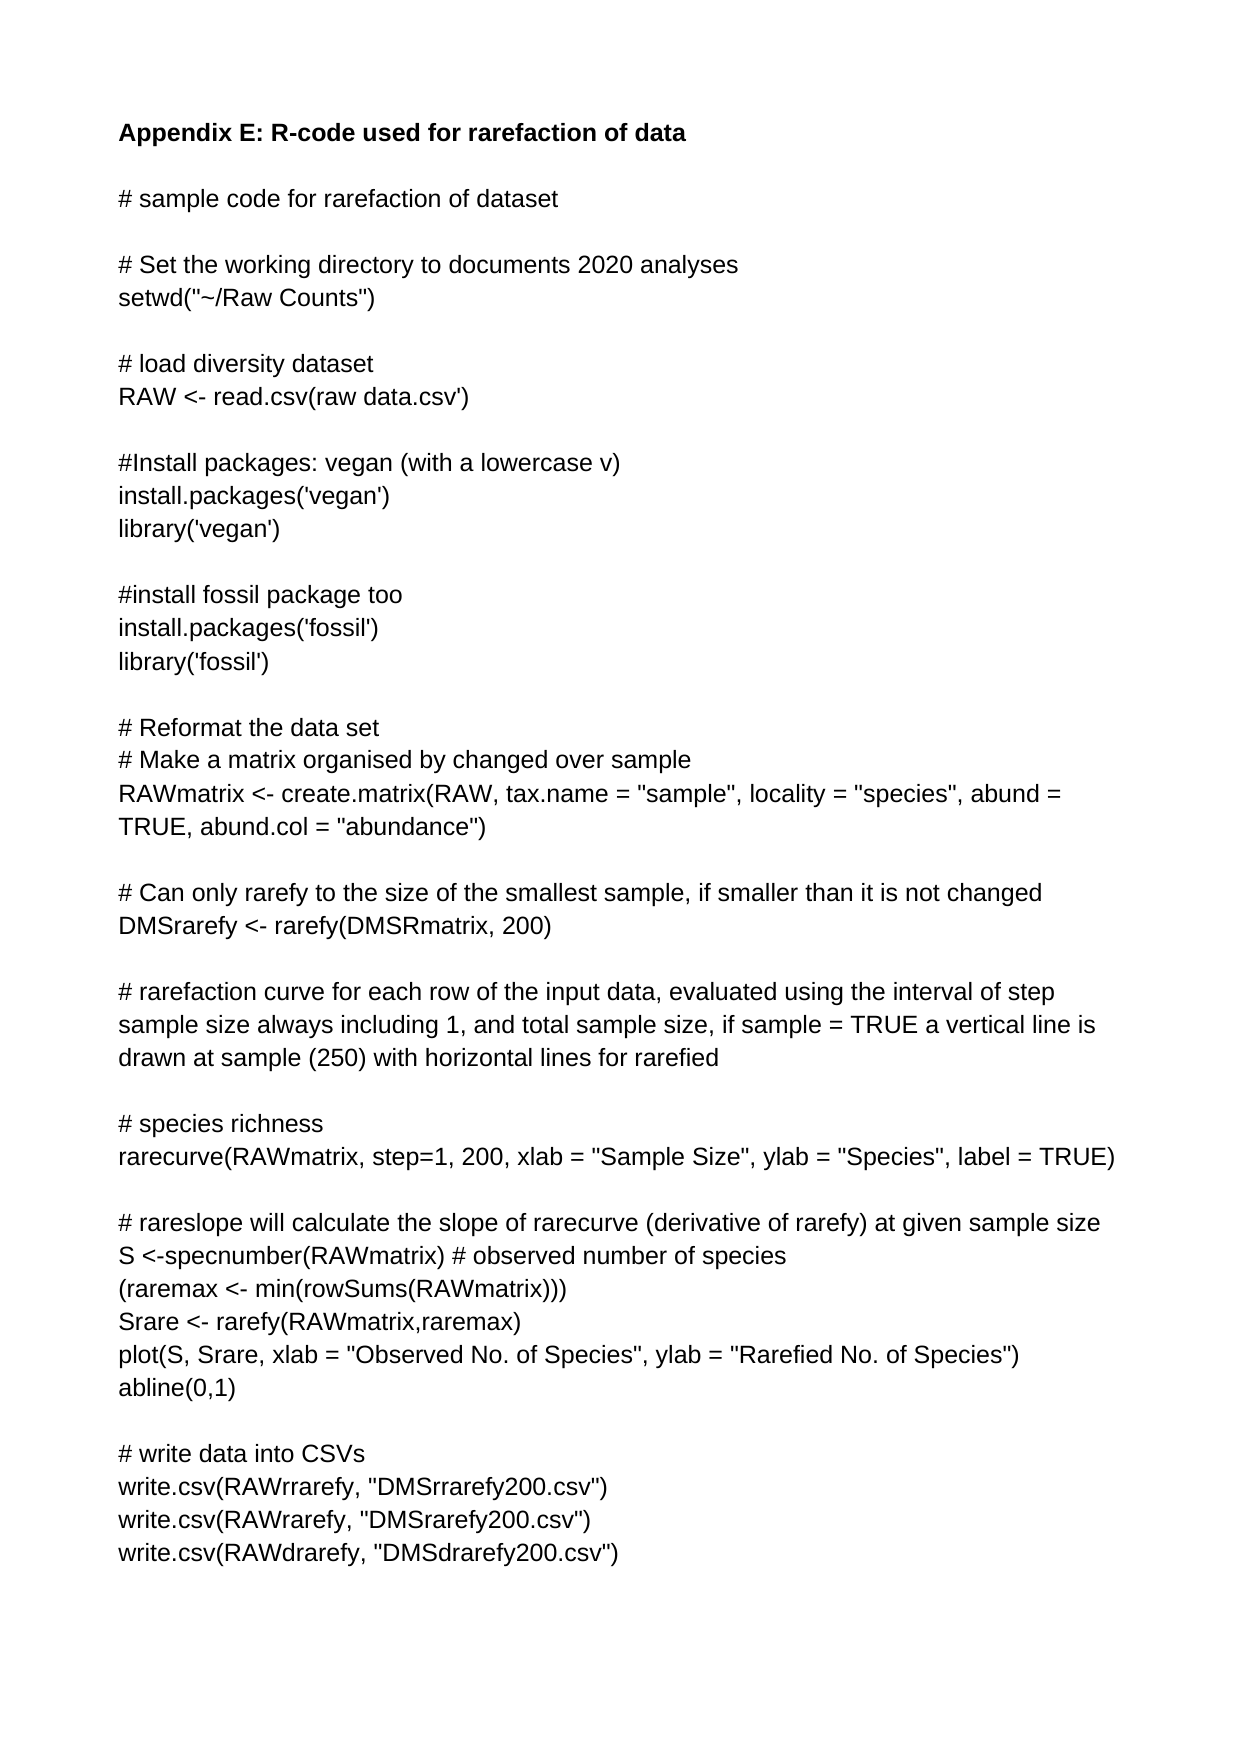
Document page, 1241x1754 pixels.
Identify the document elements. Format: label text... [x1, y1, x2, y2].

text # Set the working directory to documents 2020 analyses [118, 250, 1122, 279]
text DMSrarefy <- rarefy(DMSRmatrix, 200) [118, 911, 1122, 939]
text #install fossil package too [118, 580, 1122, 609]
text setwd("~/Raw Counts") [118, 283, 1122, 312]
text write.csv(RAWrrarefy, "DMSrrarefy200.csv") [118, 1472, 1122, 1501]
text # Reformat the data set [118, 712, 1122, 741]
text # load diversity dataset [118, 349, 1122, 378]
text Appendix E: R-code used for rarefaction of data [118, 118, 1122, 147]
text library('vegan') [118, 514, 1122, 543]
text Srare <- rarefy(RAWmatrix,raremax) [118, 1307, 1122, 1336]
text RAW <- read.csv(raw data.csv') [118, 382, 1122, 411]
text install.packages('fossil') [118, 613, 1122, 642]
text # species richness [118, 1109, 1122, 1137]
text #Install packages: vegan (with a lowercase v) [118, 448, 1122, 477]
text write.csv(RAWrarefy, "DMSrarefy200.csv") [118, 1505, 1122, 1534]
text # rareslope will calculate the slope of rarecurve (derivative of rarefy) at given sample size [118, 1208, 1122, 1237]
text install.packages('vegan') [118, 481, 1122, 510]
text # write data into CSVs [118, 1439, 1122, 1468]
text S <-specnumber(RAWmatrix) # observed number of species [118, 1241, 1122, 1269]
text RAWmatrix <- create.matrix(RAW, tax.name = "sample", locality = "species", abund = TRUE, abund.col = "abundance") [118, 778, 1122, 840]
text plot(S, Srare, xlab = "Observed No. of Species", ylab = "Rarefied No. of Species") [118, 1340, 1122, 1369]
text # sample code for rarefaction of dataset [118, 184, 1122, 213]
text abline(0,1) [118, 1373, 1122, 1402]
text # rarefaction curve for each row of the input data, evaluated using the interval of step sample size always including 1, and total sample size, if sample = TRUE a vertical line is drawn at sample (250) with horizontal lines for rarefied [118, 977, 1122, 1071]
text library('fossil') [118, 646, 1122, 675]
text # Can only rarefy to the size of the smallest sample, if smaller than it is not changed [118, 878, 1122, 906]
text rarecurve(RAWmatrix, step=1, 200, xlab = "Sample Size", ylab = "Species", label = TRUE) [118, 1142, 1122, 1171]
text # Make a matrix organised by changed over sample [118, 746, 1122, 774]
text write.csv(RAWdrarefy, "DMSdrarefy200.csv") [118, 1538, 1122, 1567]
text (raremax <- min(rowSums(RAWmatrix))) [118, 1274, 1122, 1303]
